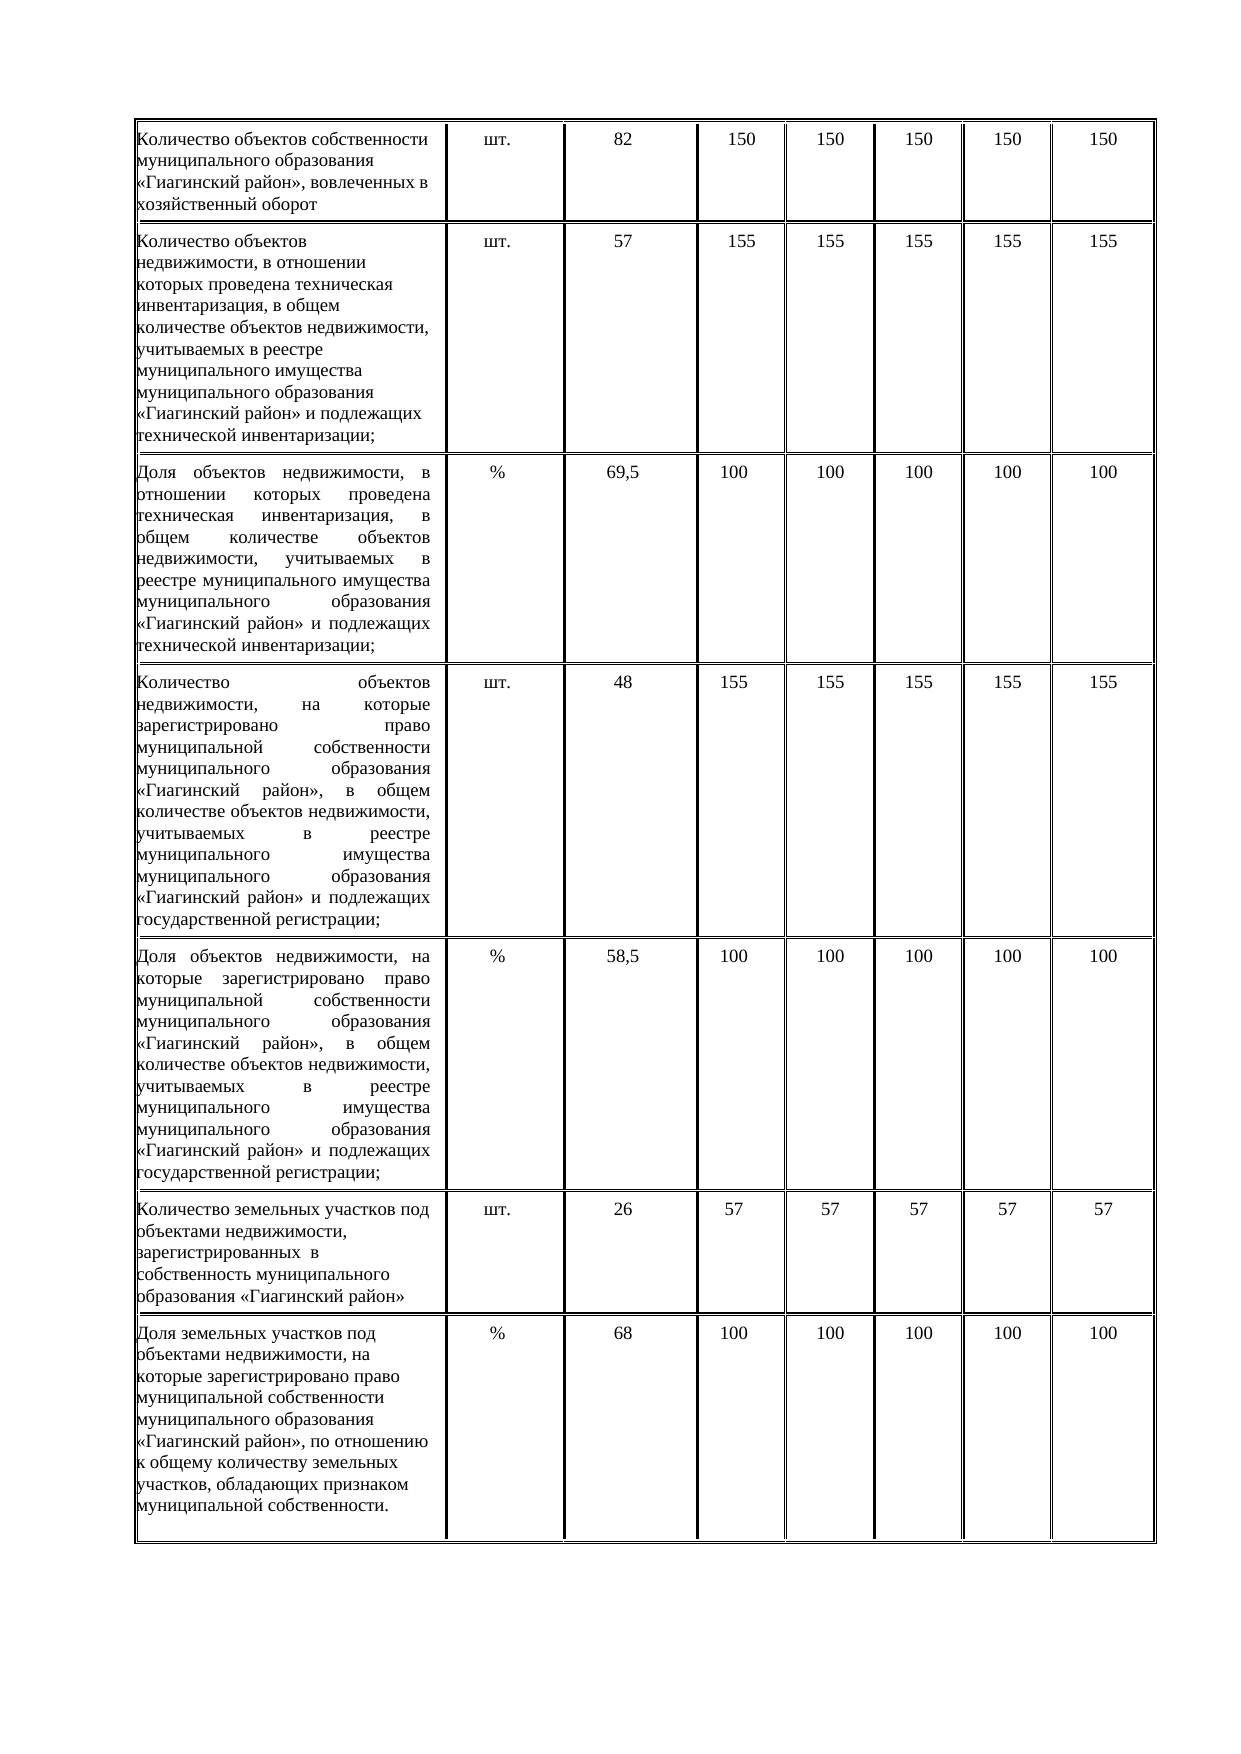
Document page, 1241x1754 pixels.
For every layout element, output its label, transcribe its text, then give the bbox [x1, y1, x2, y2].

table_cell 155 [699, 665, 784, 936]
table_cell 150 [874, 120, 963, 220]
table_cell 58,5 [566, 939, 696, 1189]
table_cell 100 [1052, 936, 1155, 1189]
table_cell 100 [787, 455, 873, 661]
table_cell 100 [699, 455, 784, 661]
table_cell 100 [1052, 452, 1155, 661]
table_cell 100 [876, 455, 961, 661]
table_cell 155 [876, 224, 961, 452]
table_cell 155 [876, 665, 961, 936]
table_cell % [448, 455, 563, 661]
table_cell 57 [787, 1192, 873, 1312]
table_cell 100 [874, 1312, 963, 1541]
table_cell 69,5 [566, 455, 696, 661]
table_cell 155 [965, 665, 1050, 936]
table_cell 150 [786, 122, 874, 220]
table_cell % [448, 939, 563, 1189]
table_cell 155 [699, 224, 784, 452]
table_cell шт. [448, 224, 563, 452]
table_cell 57 [566, 224, 696, 452]
table_cell Доля объектов недвижимости, в отношении которых проведена техническая инвентаризация, в общем количестве объектов недвижимости, учитываемых в реестре муниципального имущества муниципального образования «Гиагинский район» и подлежащих технической инвентаризации; [136, 452, 446, 661]
table_cell 100 [876, 939, 961, 1189]
table_cell 155 [1053, 220, 1154, 452]
table_cell 150 [697, 122, 786, 220]
table_cell 82 [564, 122, 697, 220]
table_cell 155 [787, 224, 873, 452]
table_cell Количество объектов недвижимости, в отношении которых проведена техническая инвентаризация, в общем количестве объектов недвижимости, учитываемых в реестре муниципального имущества муниципального образования «Гиагинский район» и подлежащих технической инвентаризации; [138, 220, 445, 452]
table_cell 57 [1052, 1189, 1155, 1312]
table_cell Доля земельных участков под объектами недвижимости, на которые зарегистрировано право муниципальной собственности муниципального образования «Гиагинский район», по отношению к общему количеству земельных участков, обладающих признаком муниципальной собственности. [138, 1312, 446, 1541]
table_cell 100 [963, 1316, 1052, 1541]
table_cell шт. [446, 120, 564, 220]
table_cell Доля объектов недвижимости, на которые зарегистрировано право муниципальной собственности муниципального образования «Гиагинский район», в общем количестве объектов недвижимости, учитываемых в реестре муниципального имущества муниципального образования «Гиагинский район» и подлежащих государственной регистрации; [136, 936, 446, 1189]
table_cell 100 [697, 1316, 786, 1541]
table_cell 100 [787, 939, 873, 1189]
table_cell 48 [566, 665, 696, 936]
table_cell 100 [965, 455, 1050, 661]
table_cell 57 [699, 1192, 784, 1312]
table_cell 100 [699, 939, 784, 1189]
table_cell 100 [1052, 1312, 1154, 1541]
table_cell 57 [965, 1192, 1050, 1312]
table_cell 57 [876, 1192, 961, 1312]
table_cell 150 [1052, 122, 1153, 220]
table_cell Количество земельных участков под объектами недвижимости, зарегистрированных в собственность муниципального образования «Гиагинский район» [136, 1189, 446, 1312]
table_cell шт. [448, 1192, 563, 1312]
table_cell 100 [965, 939, 1050, 1189]
table_cell шт. [448, 665, 563, 936]
table_cell Количество объектов недвижимости, на которые зарегистрировано право муниципальной собственности муниципального образования «Гиагинский район», в общем количестве объектов недвижимости, учитываемых в реестре муниципального имущества муниципального образования «Гиагинский район» и подлежащих государственной регистрации; [138, 661, 445, 936]
table_cell 155 [787, 665, 873, 936]
table_cell 26 [566, 1192, 696, 1312]
table_cell 155 [1053, 661, 1154, 936]
table_cell % [446, 1316, 564, 1541]
table_cell Количество объектов собственности муниципального образования «Гиагинский район», вовлеченных в хозяйственный оборот [138, 122, 446, 220]
table_cell 100 [786, 1316, 874, 1541]
table_cell 150 [963, 122, 1052, 220]
table_cell 155 [965, 224, 1050, 452]
table_cell 68 [564, 1316, 697, 1541]
